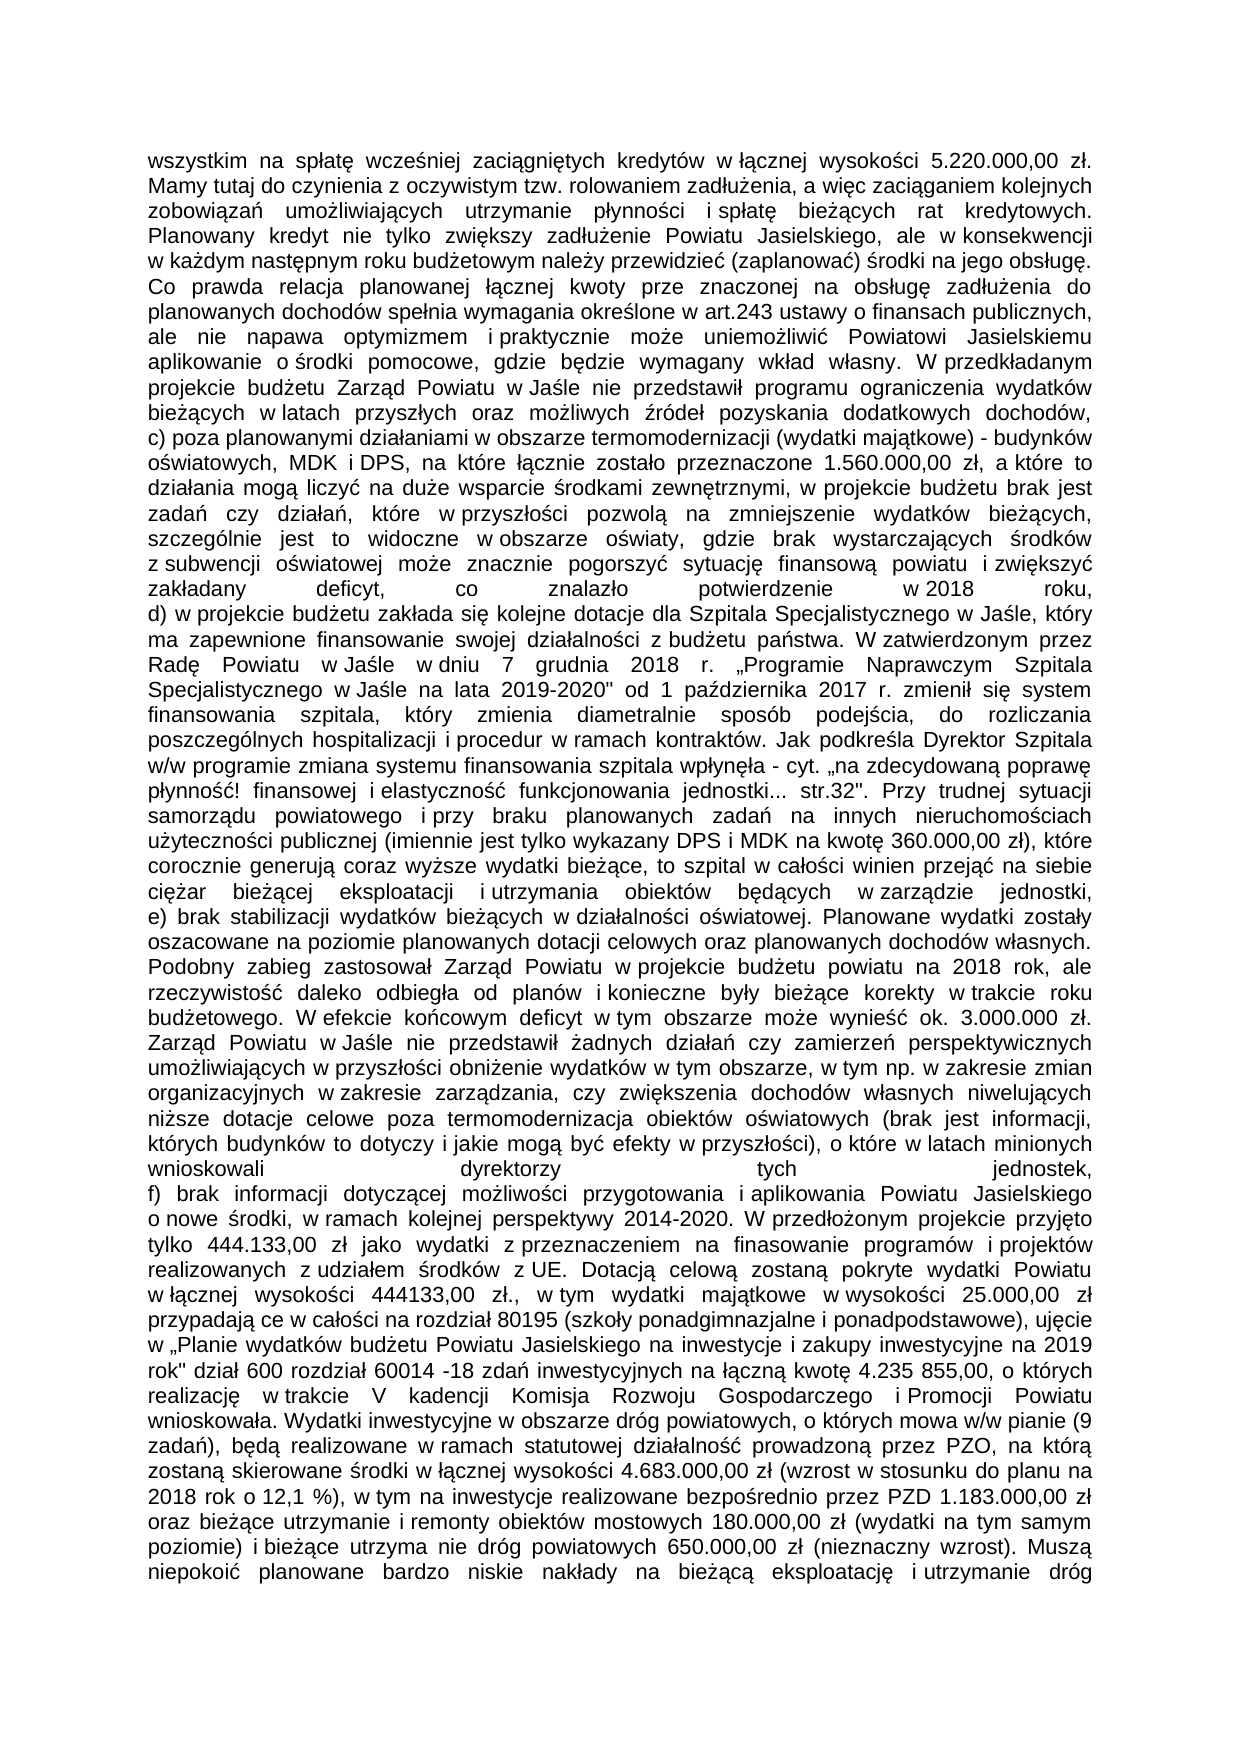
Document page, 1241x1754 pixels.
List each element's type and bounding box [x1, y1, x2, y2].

text [148, 148, 1093, 1584]
